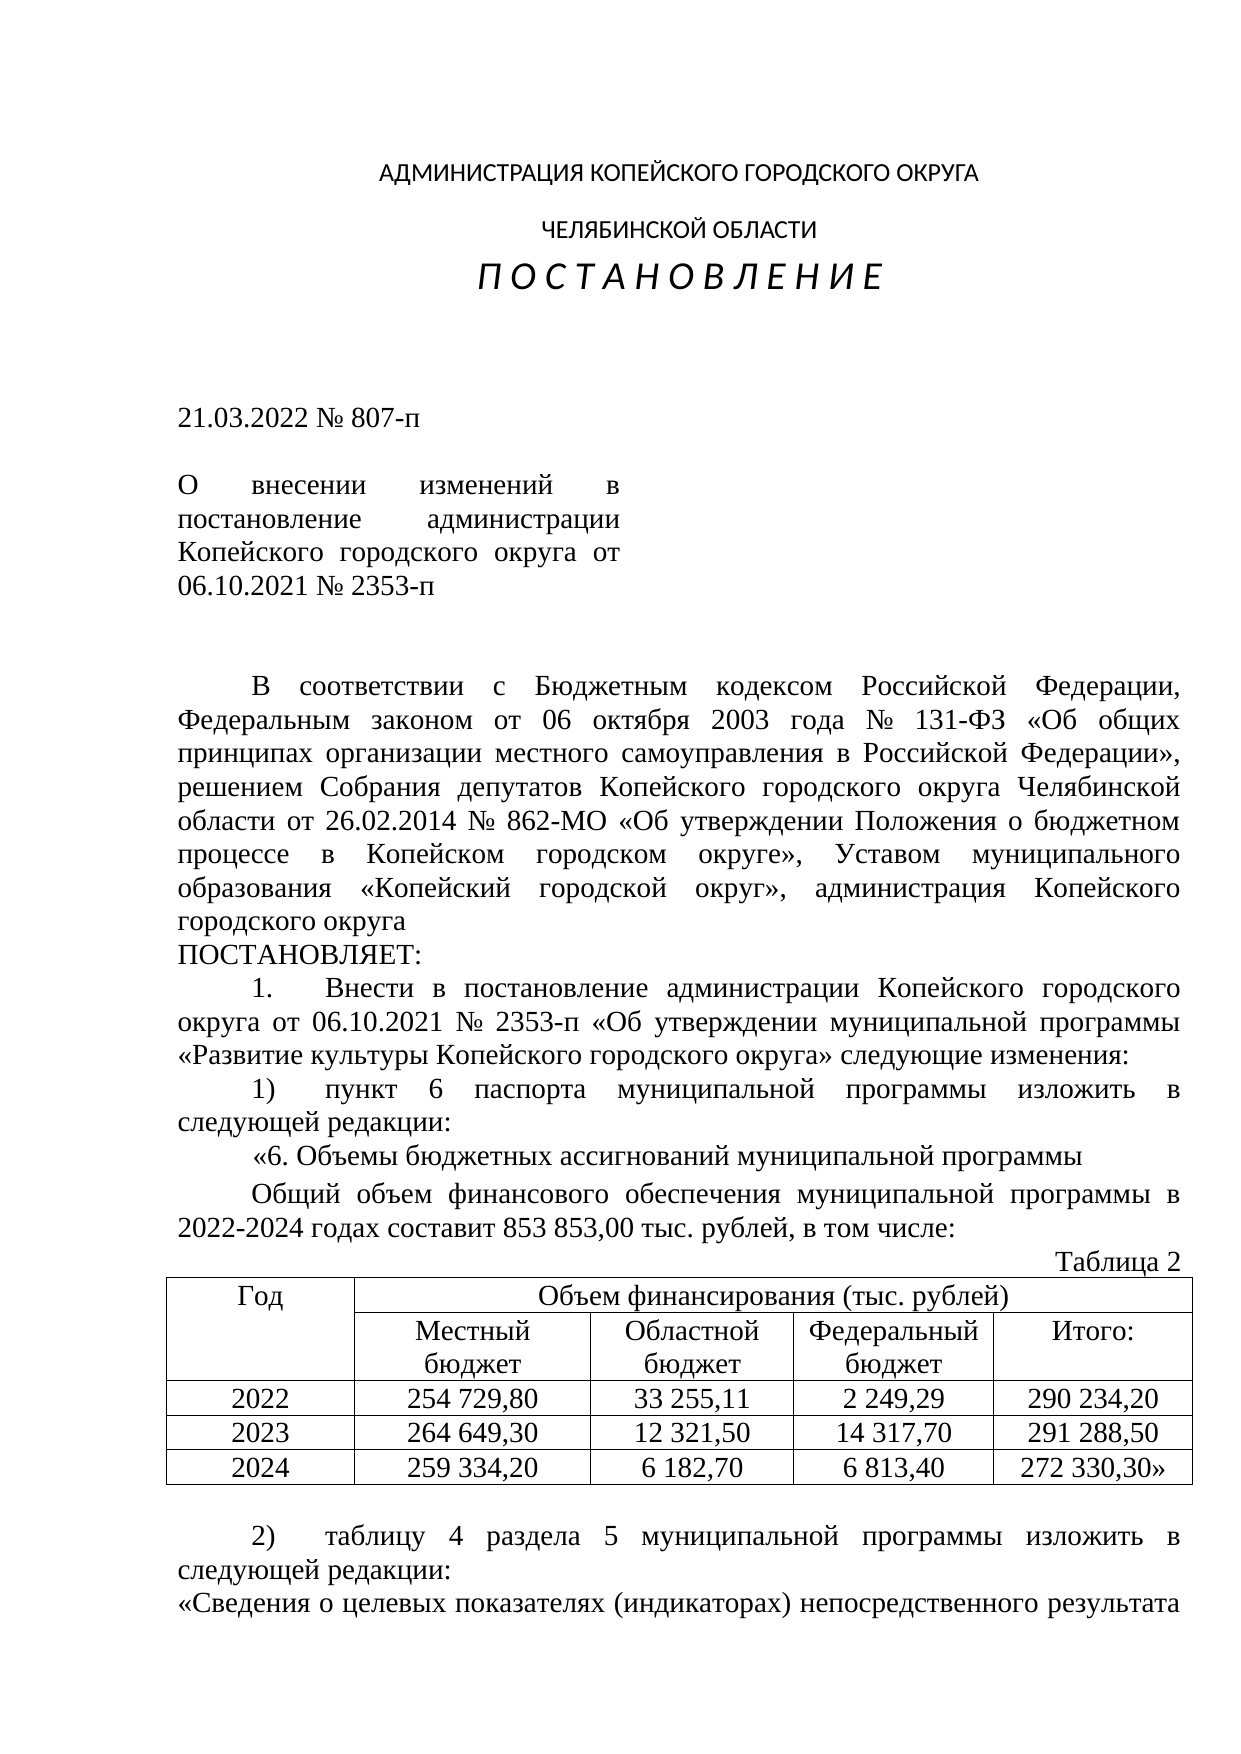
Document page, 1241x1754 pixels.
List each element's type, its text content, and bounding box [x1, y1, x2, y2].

text ПОСТАНОВЛЯЕТ: [177, 937, 1181, 970]
table_cell 6 182,70 [591, 1450, 793, 1484]
text АДМИНИСТРАЦИЯ КОПЕЙСКОГО ГОРОДСКОГО ОКРУГА [177, 156, 1181, 188]
list Таблица 2 [177, 1244, 1181, 1277]
table_cell 33 255,11 [591, 1381, 793, 1414]
table_cell 6 813,40 [794, 1450, 993, 1484]
table_cell 12 321,50 [591, 1416, 793, 1449]
text 21.03.2022 № 807-п [177, 400, 576, 434]
list Общий объем финансового обеспечения муниципальной программы в 2022-2024 годах составит 853 853,00 тыс. рублей, в том числе: [177, 1177, 1181, 1244]
table_cell 2022 [167, 1381, 354, 1414]
table_cell Местный бюджет [355, 1313, 590, 1380]
table_cell 14 317,70 [794, 1416, 993, 1449]
text П О С Т А Н О В Л Е Н И Е [177, 251, 1181, 299]
table_cell Областной бюджет [591, 1313, 793, 1380]
text В соответствии с Бюджетным кодексом Российской Федерации, Федеральным законом от 06 октября 2003 года № 131-ФЗ «Об общих принципах организации местного самоуправления в Российской Федерации», решением Собрания депутатов Копейского городского округа Челябинской области от 26.02.2014 № 862-МО «Об утверждении Положения о бюджетном процессе в Копейском городском округе», Уставом муниципального образования «Копейский городской округ», администрация Копейского городского округа [177, 668, 1181, 937]
table_cell Федеральный бюджет [794, 1313, 993, 1380]
table_cell 2024 [167, 1450, 354, 1484]
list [177, 1518, 1181, 1619]
list пункт 6 паспорта муниципальной программы изложить в следующей редакции: [177, 1071, 1181, 1138]
table_cell 291 288,50 [994, 1416, 1192, 1449]
table_header Год [167, 1278, 354, 1380]
table_cell 254 729,80 [355, 1381, 590, 1414]
list «6. Объемы бюджетных ассигнований муниципальной программы [252, 1138, 1181, 1172]
table_cell 290 234,20 [994, 1381, 1192, 1414]
table_cell 259 334,20 [355, 1450, 590, 1484]
text О внесении изменений в постановление администрации Копейского городского округа от 06.10.2021 № 2353-п [177, 467, 620, 601]
table_cell 272 330,30» [994, 1450, 1192, 1484]
table_header Объем финансирования (тыс. рублей) [355, 1278, 1192, 1312]
table_cell 2 249,29 [794, 1381, 993, 1414]
table_cell Итого: [994, 1313, 1192, 1380]
table_cell 264 649,30 [355, 1416, 590, 1449]
table_cell 2023 [167, 1416, 354, 1449]
text ЧЕЛЯБИНСКОЙ ОБЛАСТИ [177, 213, 1181, 245]
list Внести в постановление администрации Копейского городского округа от 06.10.2021 № 2353-п «Об утверждении муниципальной программы «Развитие культуры Копейского городского округа» следующие изменения: [177, 970, 1181, 1071]
